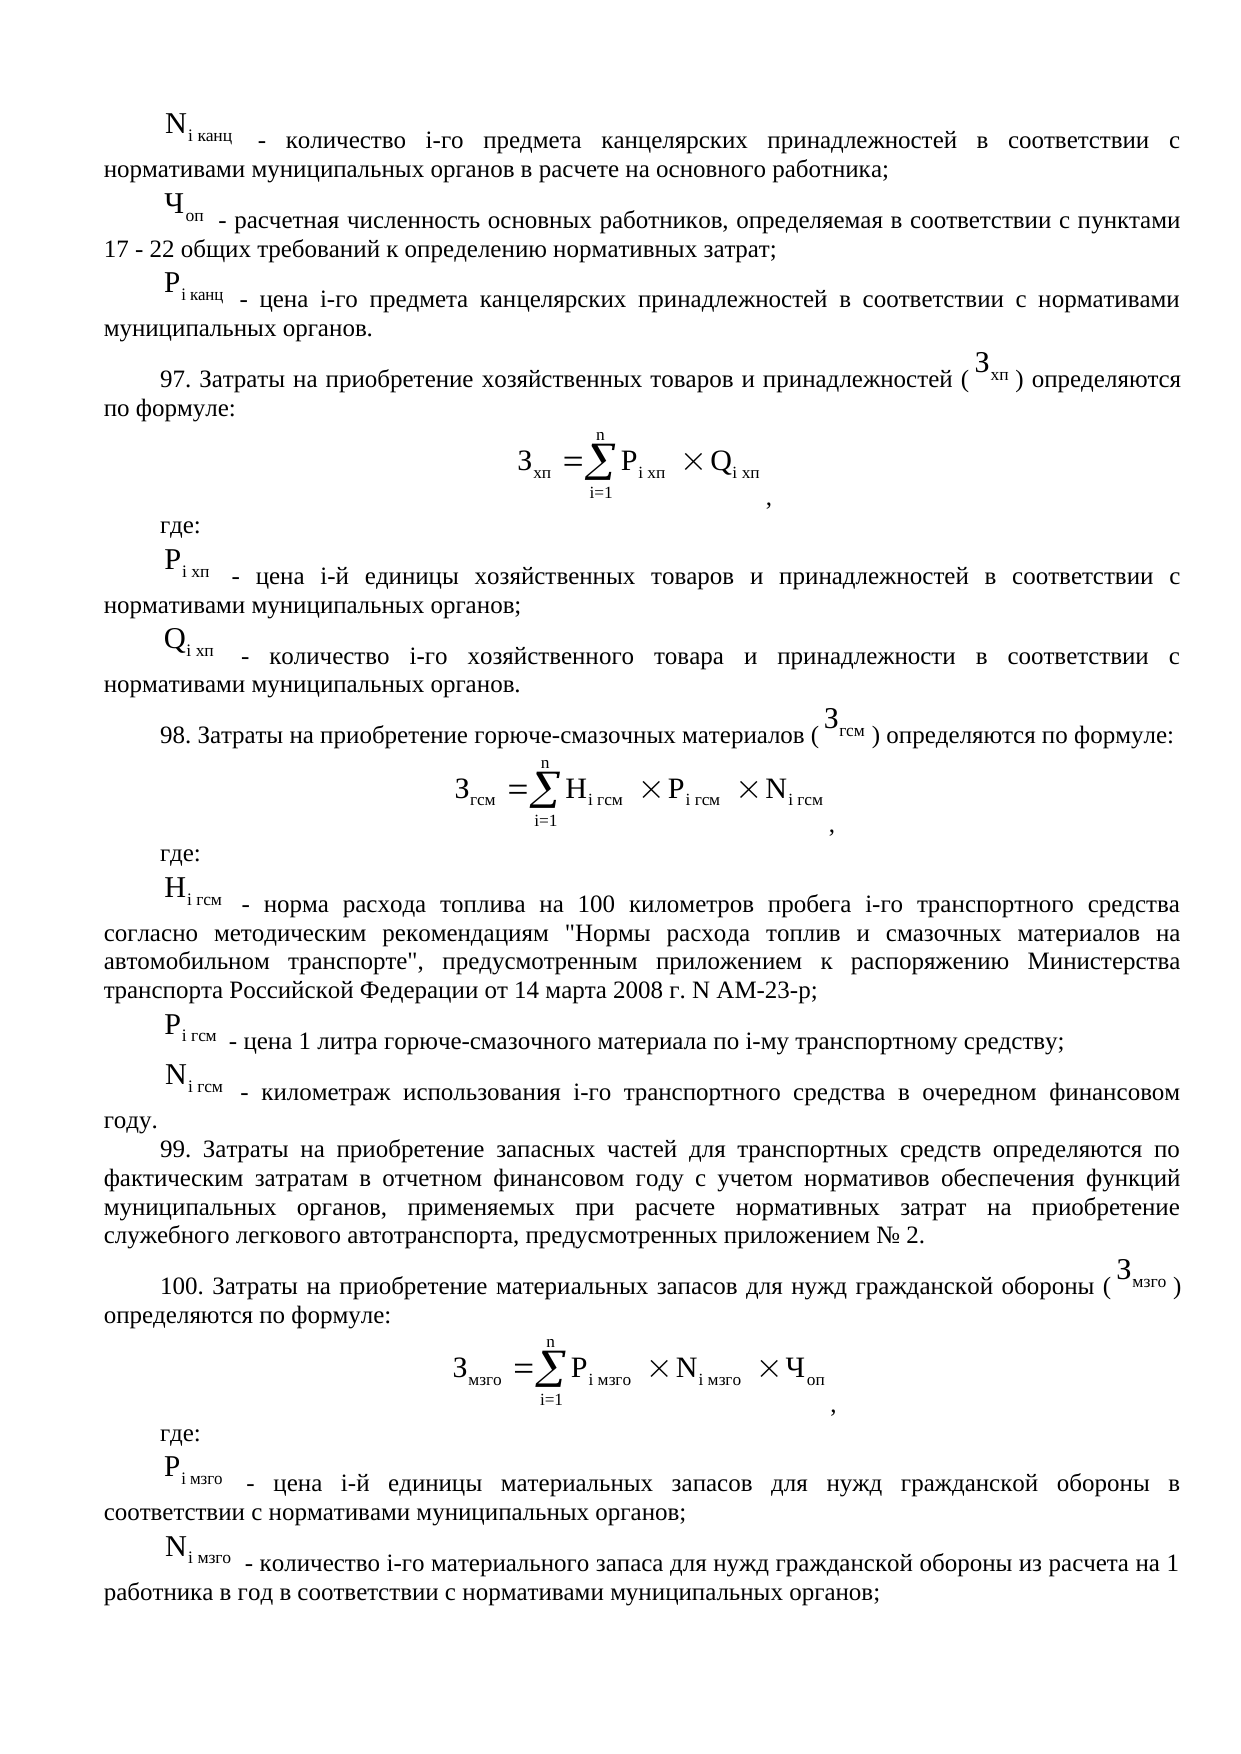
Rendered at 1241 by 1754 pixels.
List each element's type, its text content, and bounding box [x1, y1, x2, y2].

text , [103, 1328, 1181, 1418]
text - цена 1 литра горюче-смазочного материала по i-му транспортному средству; [103, 1004, 1181, 1054]
text где: [103, 511, 1181, 539]
text - цена i-й единицы материальных запасов для нужд гражданской обороны в соответствии с нормативами муниципальных органов; [103, 1446, 1181, 1526]
text - норма расхода топлива на 100 километров пробега i-го транспортного средства согласно методическим рекомендациям "Нормы расхода топлив и смазочных материалов на автомобильном транспорте", предусмотренным приложением к распоряжению Министерства транспорта Российской Федерации от 14 марта 2008 г. N АМ-23-р; [103, 867, 1181, 1004]
text - цена i-й единицы хозяйственных товаров и принадлежностей в соответствии с нормативами муниципальных органов; [103, 539, 1181, 619]
text - количество i-го материального запаса для нужд гражданской обороны из расчета на 1 работника в год в соответствии с нормативами муниципальных органов; [103, 1526, 1181, 1605]
text 100. Затраты на приобретение материальных запасов для нужд гражданской обороны () определяются по формуле: [103, 1249, 1181, 1328]
text где: [103, 838, 1181, 867]
text 99. Затраты на приобретение запасных частей для транспортных средств определяются по фактическим затратам в отчетном финансовом году с учетом нормативов обеспечения функций муниципальных органов, применяемых при расчете нормативных затрат на приобретение служебного легкового автотранспорта, предусмотренных приложением № 2. [103, 1134, 1181, 1249]
text - километраж использования i-го транспортного средства в очередном финансовом году. [103, 1054, 1181, 1134]
text - расчетная численность основных работников, определяемая в соответствии с пунктами 17 - 22 общих требований к определению нормативных затрат; [103, 183, 1181, 262]
text - количество i-го хозяйственного товара и принадлежности в соответствии с нормативами муниципальных органов. [103, 619, 1181, 698]
text 98. Затраты на приобретение горюче-смазочных материалов () определяются по формуле: [103, 698, 1181, 749]
text , [103, 749, 1181, 838]
text где: [103, 1418, 1181, 1446]
text 97. Затраты на приобретение хозяйственных товаров и принадлежностей () определяются по формуле: [103, 342, 1181, 421]
text - цена i-го предмета канцелярских принадлежностей в соответствии с нормативами муниципальных органов. [103, 262, 1181, 342]
text - количество i-го предмета канцелярских принадлежностей в соответствии с нормативами муниципальных органов в расчете на основного работника; [103, 103, 1181, 183]
text , [103, 421, 1181, 511]
